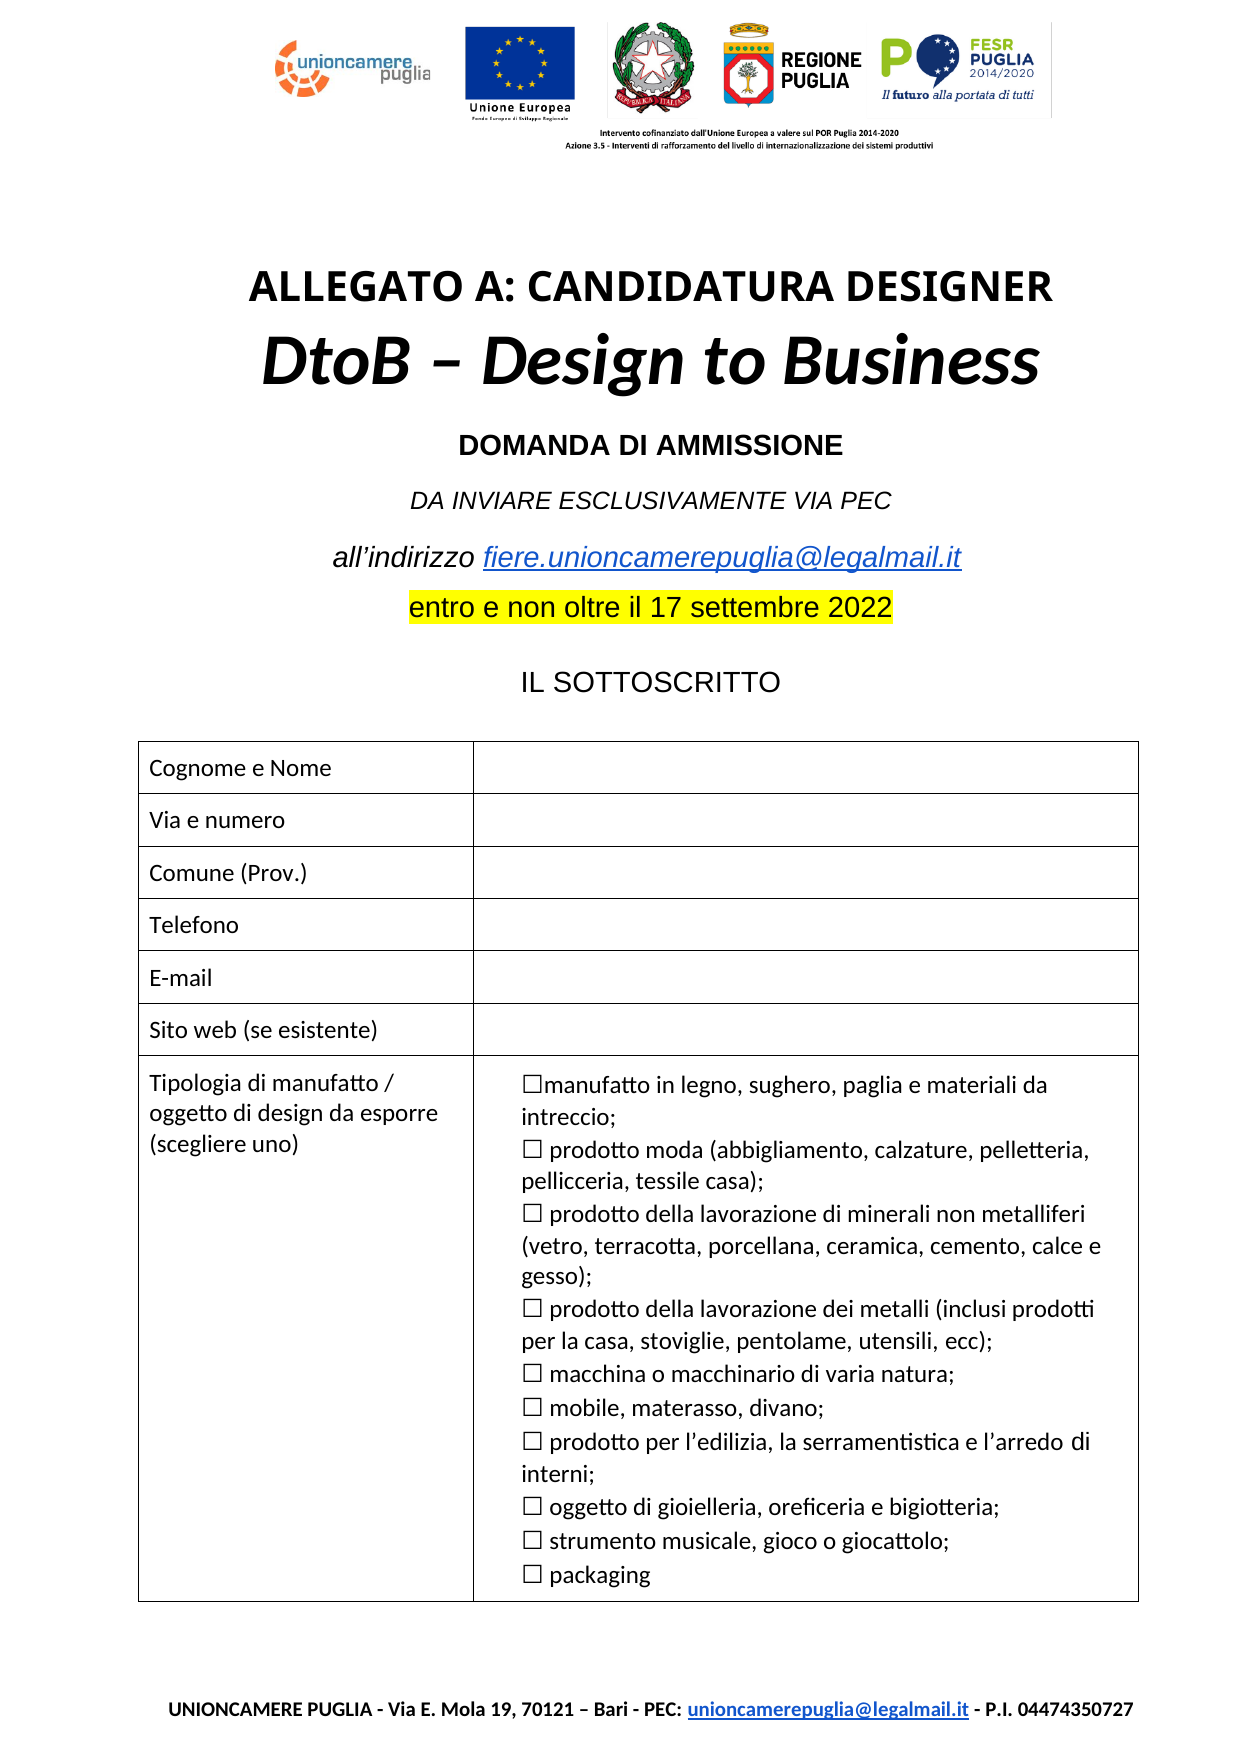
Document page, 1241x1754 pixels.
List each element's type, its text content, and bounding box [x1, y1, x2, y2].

table_cell [474, 1004, 1138, 1055]
picture [275, 40, 431, 97]
table_cell Sito web (se esistente) [139, 1004, 473, 1055]
table_cell E-mail [139, 951, 473, 1003]
subtitle ALLEGATO A: CANDIDATURA DESIGNER [150, 257, 1152, 313]
table_cell Via e numero [139, 794, 473, 846]
table_cell Telefono [139, 899, 473, 950]
table_cell Comune (Prov.) [139, 847, 473, 898]
table_cell Tipologia di manufatto / oggetto di design da esporre (scegliere uno) [139, 1056, 473, 1601]
table_cell [474, 951, 1138, 1003]
table_cell [474, 847, 1138, 898]
table_header Cognome e Nome [139, 742, 473, 793]
text DOMANDA DI AMMISSIONE [150, 428, 1152, 461]
picture [437, 0, 1061, 237]
text IL SOTTOSCRITTO [150, 666, 1152, 699]
table_cell [474, 794, 1138, 846]
text all’indirizzo fiere.unioncamerepuglia@legalmail.it entro e non oltre il 17 settembre 2022 [150, 540, 1152, 624]
table_cell [474, 899, 1138, 950]
text DA INVIARE ESCLUSIVAMENTE VIA PEC [150, 486, 1152, 515]
table_header [474, 742, 1138, 793]
text DtoB – Design to Business [150, 313, 1152, 403]
